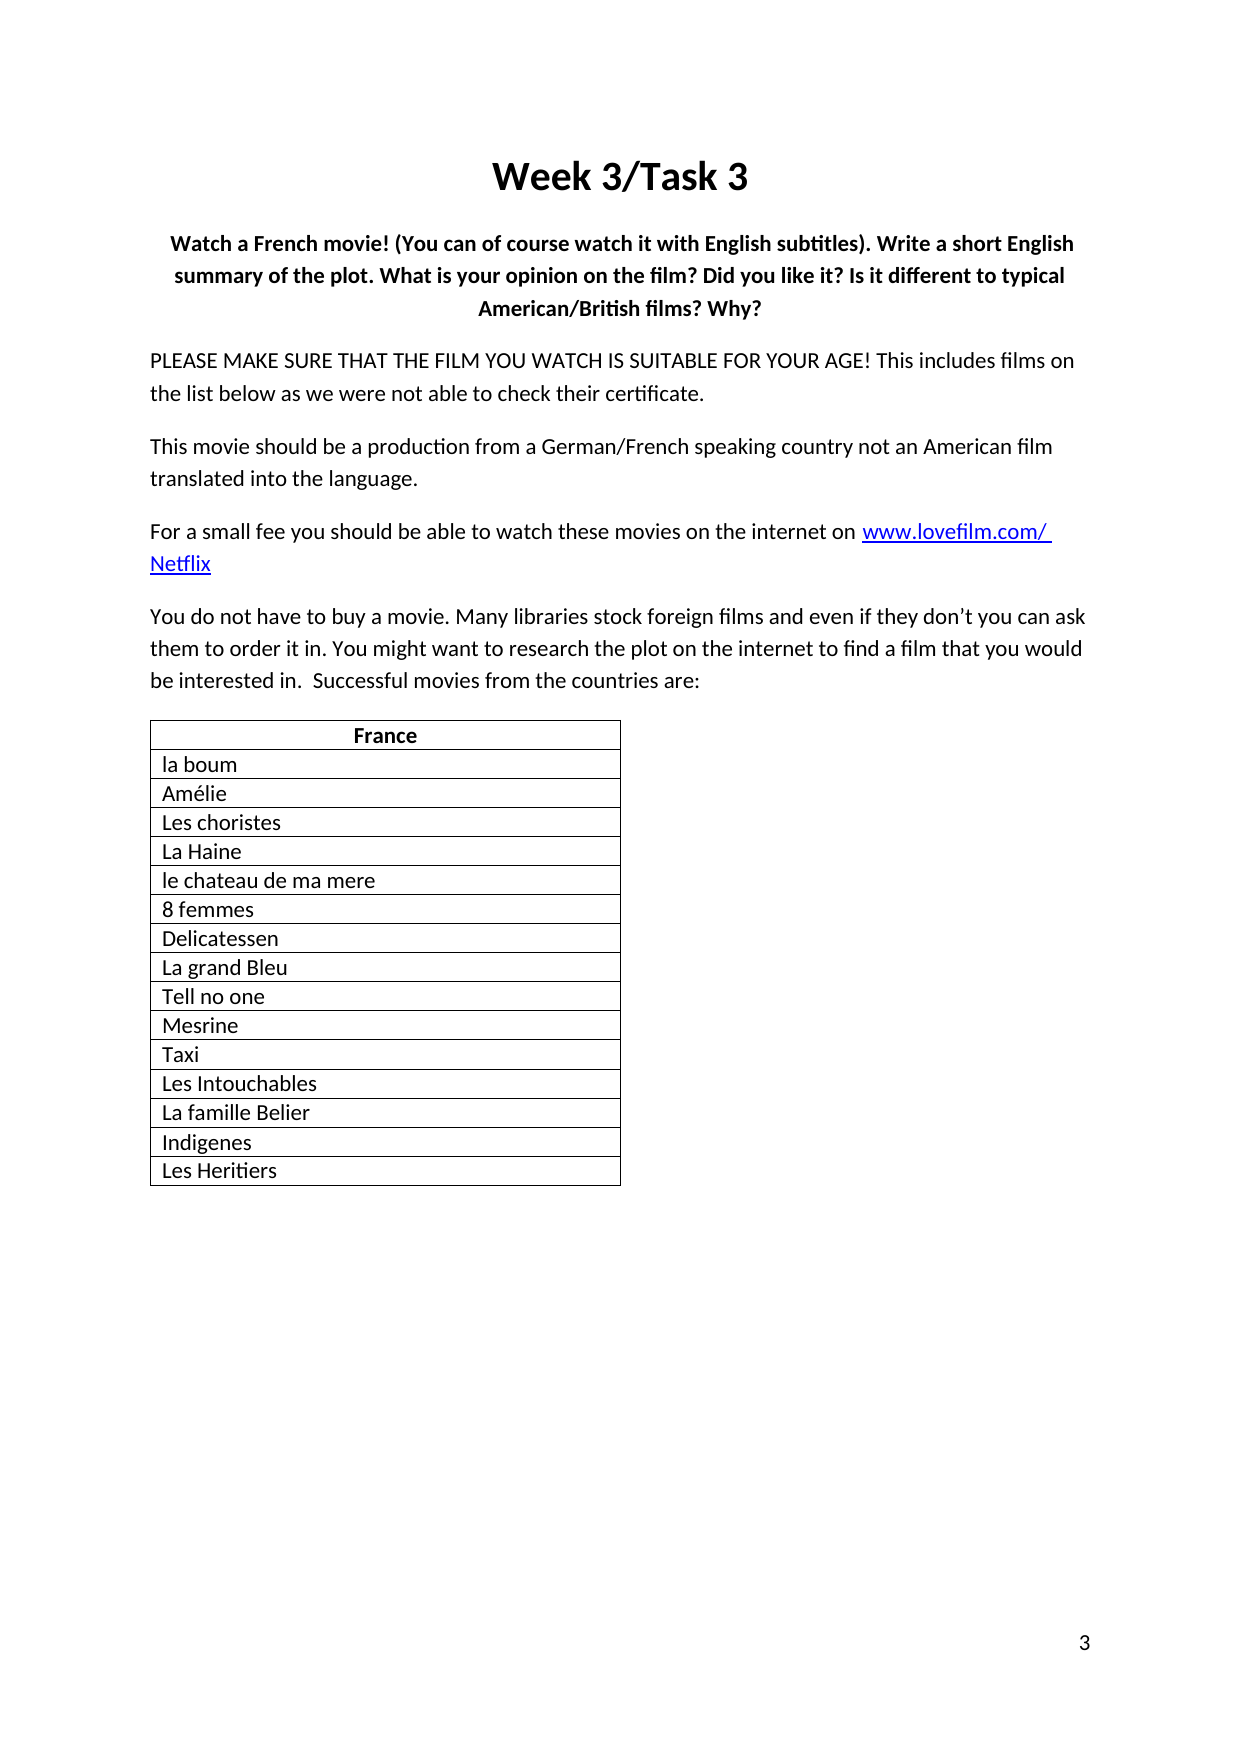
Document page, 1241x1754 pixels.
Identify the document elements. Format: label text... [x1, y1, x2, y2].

table_cell Les Intouchables [151, 1070, 620, 1097]
text This movie should be a production from a German/French speaking country not an American film translated into the language. [150, 432, 1090, 492]
table_cell Les choristes [151, 808, 620, 836]
table_cell Tell no one [151, 982, 620, 1010]
table_cell Delicatessen [151, 924, 620, 952]
table_cell La famille Belier [151, 1099, 620, 1127]
table_cell 8 femmes [151, 895, 620, 923]
text PLEASE MAKE SURE THAT THE FILM YOU WATCH IS SUITABLE FOR YOUR AGE! This includes films on the list below as we were not able to check their certificate. [150, 347, 1090, 407]
text Watch a French movie! (You can of course watch it with English subtitles). Write a short English summary of the plot. What is your opinion on the film? Did you like it? Is it different to typical American/British films? Why? [150, 229, 1090, 322]
table_cell Taxi [151, 1040, 620, 1068]
table_cell Les Heritiers [151, 1157, 620, 1185]
table_cell Amélie [151, 779, 620, 807]
table_cell La Haine [151, 837, 620, 865]
text You do not have to buy a movie. Many libraries stock foreign films and even if they don’t you can ask them to order it in. You might want to research the plot on the internet to find a film that you would be interested in. Successful movies from the countries are: [150, 602, 1090, 695]
table_cell Indigenes [151, 1128, 620, 1156]
table_cell Mesrine [151, 1011, 620, 1039]
text For a small fee you should be able to watch these movies on the internet on www.lovefilm.com/ Netflix [150, 517, 1090, 577]
table_cell la boum [151, 750, 620, 778]
table_cell La grand Bleu [151, 953, 620, 981]
text Week 3/Task 3 [150, 150, 1090, 201]
table_header France [151, 721, 620, 749]
table_cell le chateau de ma mere [151, 866, 620, 894]
